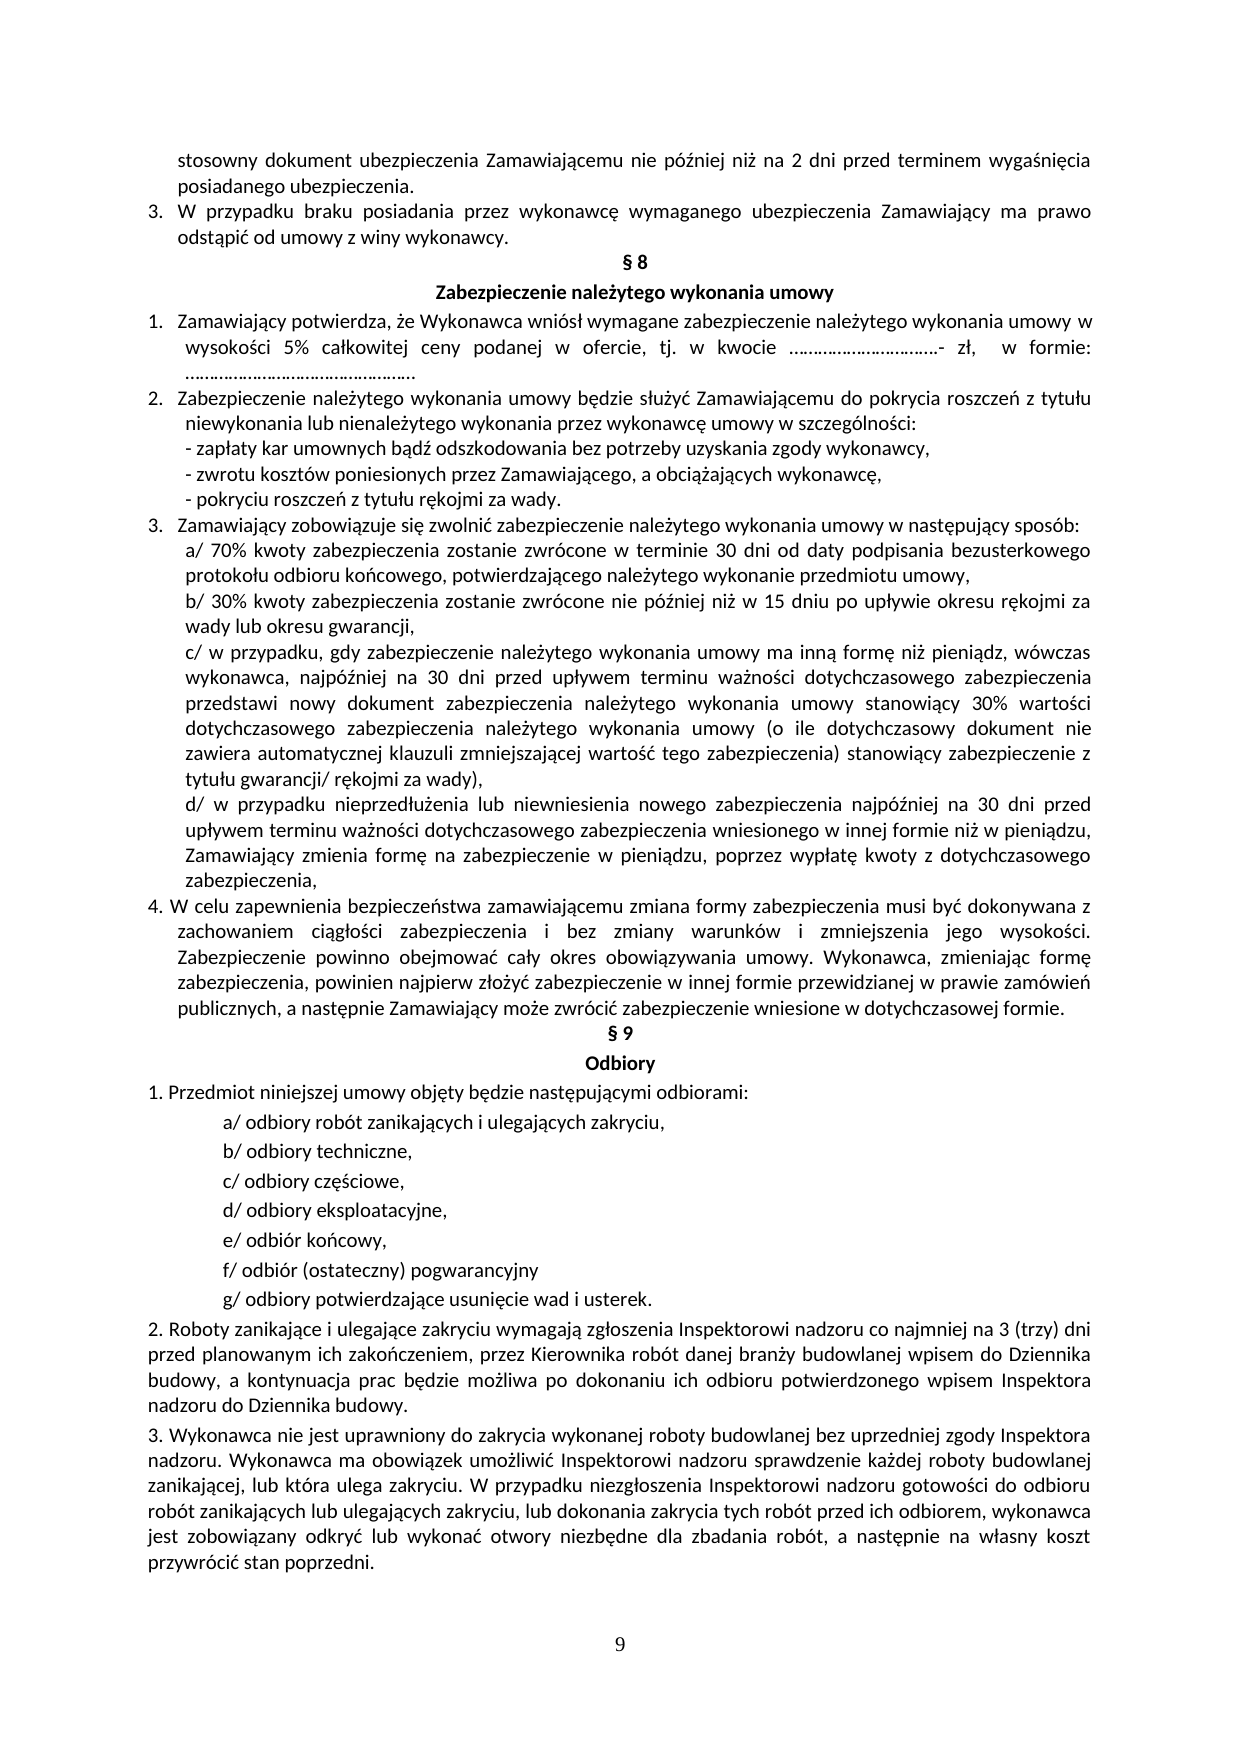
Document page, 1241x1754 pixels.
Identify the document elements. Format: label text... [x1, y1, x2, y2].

text 1. Przedmiot niniejszej umowy objęty będzie następującymi odbiorami: [148, 1079, 1093, 1105]
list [148, 148, 1093, 198]
text g/ odbiory potwierdzające usunięcie wad i usterek. [223, 1286, 1093, 1312]
text d/ w przypadku nieprzedłużenia lub niewniesienia nowego zabezpieczenia najpóźniej na 30 dni przed upływem terminu ważności dotychczasowego zabezpieczenia wniesionego w innej formie niż w pieniądzu, Zamawiający zmienia formę na zabezpieczenie w pieniądzu, poprzez wypłatę kwoty z dotychczasowego zabezpieczenia, [185, 791, 1093, 893]
text c/ odbiory częściowe, [223, 1168, 1093, 1193]
text b/ 30% kwoty zabezpieczenia zostanie zwrócone nie później niż w 15 dniu po upływie okresu rękojmi za wady lub okresu gwarancji, [185, 588, 1093, 639]
text 4. W celu zapewnienia bezpieczeństwa zamawiającemu zmiana formy zabezpieczenia musi być dokonywana z zachowaniem ciągłości zabezpieczenia i bez zmiany warunków i zmniejszenia jego wysokości. Zabezpieczenie powinno obejmować cały okres obowiązywania umowy. Wykonawca, zmieniając formę zabezpieczenia, powinien najpierw złożyć zabezpieczenie w innej formie przewidzianej w prawie zamówień publicznych, a następnie Zamawiający może zwrócić zabezpieczenie wniesione w dotychczasowej formie. [148, 893, 1093, 1020]
text - zwrotu kosztów poniesionych przez Zamawiającego, a obciążających wykonawcę, [185, 461, 1093, 486]
text a/ odbiory robót zanikających i ulegających zakryciu, [223, 1109, 1093, 1134]
text § 8 [162, 249, 1093, 275]
text Odbiory [148, 1050, 1093, 1075]
text § 9 [148, 1020, 1093, 1046]
text - pokryciu roszczeń z tytułu rękojmi za wady. [185, 486, 1093, 512]
text b/ odbiory techniczne, [223, 1138, 1093, 1164]
text c/ w przypadku, gdy zabezpieczenie należytego wykonania umowy ma inną formę niż pieniądz, wówczas wykonawca, najpóźniej na 30 dni przed upływem terminu ważności dotychczasowego zabezpieczenia przedstawi nowy dokument zabezpieczenia należytego wykonania umowy stanowiący 30% wartości dotychczasowego zabezpieczenia należytego wykonania umowy (o ile dotychczasowy dokument nie zawiera automatycznej klauzuli zmniejszającej wartość tego zabezpieczenia) stanowiący zabezpieczenie z tytułu gwarancji/ rękojmi za wady), [185, 639, 1093, 791]
text 3. Wykonawca nie jest uprawniony do zakrycia wykonanej roboty budowlanej bez uprzedniej zgody Inspektora nadzoru. Wykonawca ma obowiązek umożliwić Inspektorowi nadzoru sprawdzenie każdej roboty budowlanej zanikającej, lub która ulega zakryciu. W przypadku niezgłoszenia Inspektorowi nadzoru gotowości do odbioru robót zanikających lub ulegających zakryciu, lub dokonania zakrycia tych robót przed ich odbiorem, wykonawca jest zobowiązany odkryć lub wykonać otwory niezbędne dla zbadania robót, a następnie na własny koszt przywrócić stan poprzedni. [148, 1422, 1093, 1574]
text d/ odbiory eksploatacyjne, [223, 1198, 1093, 1223]
list Zamawiający potwierdza, że Wykonawca wniósł wymagane zabezpieczenie należytego wykonania umowy w wysokości 5% całkowitej ceny podanej w ofercie, tj. w kwocie ………………………….- zł, w formie: ………………………………………… [148, 308, 1093, 385]
text - zapłaty kar umownych bądź odszkodowania bez potrzeby uzyskania zgody wykonawcy, [185, 436, 1093, 461]
text Zabezpieczenie należytego wykonania umowy [162, 279, 1093, 304]
list W przypadku braku posiadania przez wykonawcę wymaganego ubezpieczenia Zamawiający ma prawo odstąpić od umowy z winy wykonawcy. [148, 198, 1093, 249]
text 2. Roboty zanikające i ulegające zakryciu wymagają zgłoszenia Inspektorowi nadzoru co najmniej na 3 (trzy) dni przed planowanym ich zakończeniem, przez Kierownika robót danej branży budowlanej wpisem do Dziennika budowy, a kontynuacja prac będzie możliwa po dokonaniu ich odbioru potwierdzonego wpisem Inspektora nadzoru do Dziennika budowy. [148, 1316, 1093, 1418]
text a/ 70% kwoty zabezpieczenia zostanie zwrócone w terminie 30 dni od daty podpisania bezusterkowego protokołu odbioru końcowego, potwierdzającego należytego wykonanie przedmiotu umowy, [185, 537, 1093, 588]
list Zabezpieczenie należytego wykonania umowy będzie służyć Zamawiającemu do pokrycia roszczeń z tytułu niewykonania lub nienależytego wykonania przez wykonawcę umowy w szczególności: [148, 385, 1093, 436]
list Zamawiający zobowiązuje się zwolnić zabezpieczenie należytego wykonania umowy w następujący sposób: [148, 512, 1093, 537]
text f/ odbiór (ostateczny) pogwarancyjny [223, 1257, 1093, 1282]
text e/ odbiór końcowy, [223, 1227, 1093, 1253]
